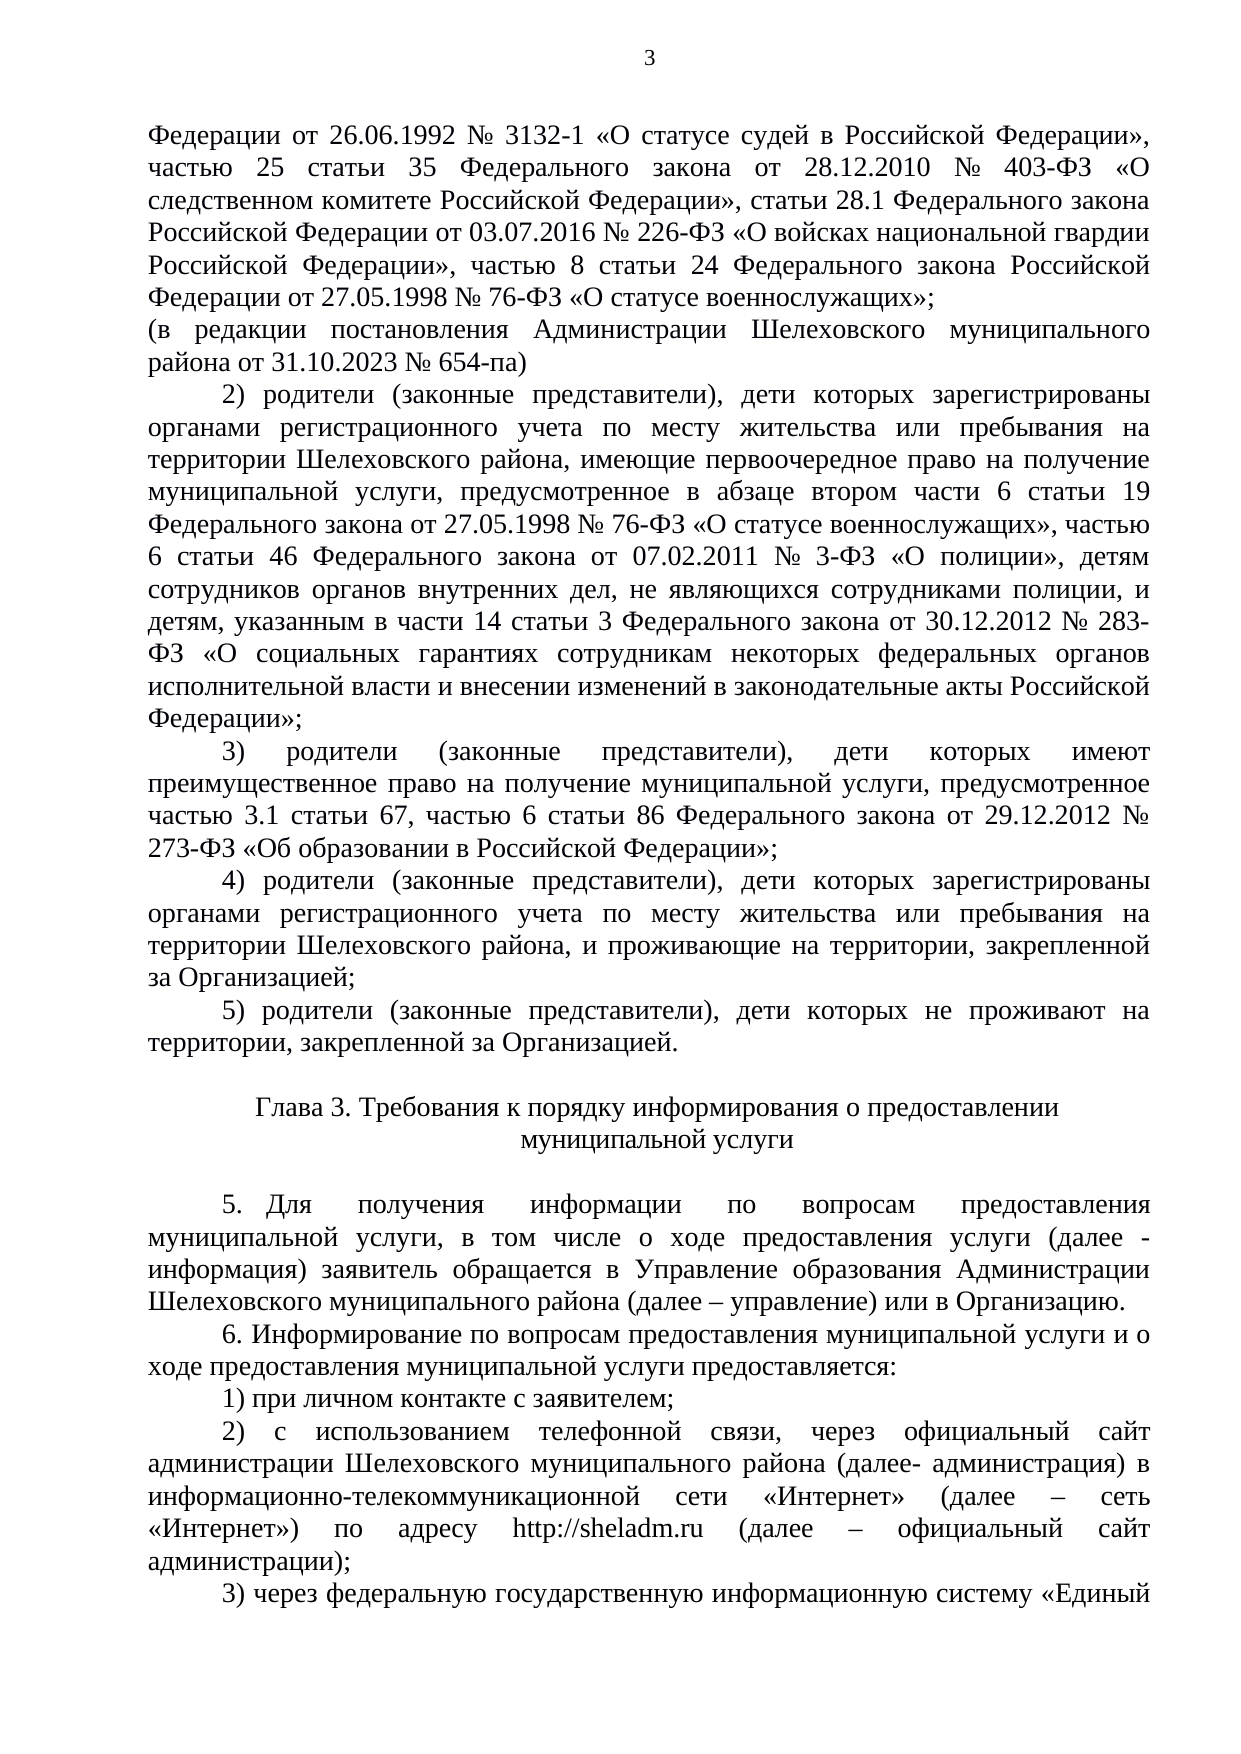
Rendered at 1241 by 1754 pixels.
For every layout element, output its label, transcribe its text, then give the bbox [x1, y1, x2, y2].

list (в редакции постановления Администрации Шелеховского муниципального района от 31.10.2023 № 654-па) [148, 312, 1152, 377]
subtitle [148, 1576, 1152, 1608]
subtitle 2) с использованием телефонной связи, через официальный сайт администрации Шелеховского муниципального района (далее- администрация) в информационно-телекоммуникационной сети «Интернет» (далее – сеть «Интернет») по адресу http://sheladm.ru (далее – официальный сайт администрации); [148, 1414, 1152, 1576]
subtitle 1) при личном контакте с заявителем; [148, 1382, 1152, 1414]
text 2) родители (законные представители), дети которых зарегистрированы органами регистрационного учета по месту жительства или пребывания на территории Шелеховского района, имеющие первоочередное право на получение муниципальной услуги, предусмотренное в абзаце втором части 6 статьи 19 Федерального закона от 27.05.1998 № 76-ФЗ «О статусе военнослужащих», частью 6 статьи 46 Федерального закона от 07.02.2011 № 3-ФЗ «О полиции», детям сотрудников органов внутренних дел, не являющихся сотрудниками полиции, и детям, указанным в части 14 статьи 3 Федерального закона от 30.12.2012 № 283-ФЗ «О социальных гарантиях сотрудникам некоторых федеральных органов исполнительной власти и внесении изменений в законодательные акты Российской Федерации»; [148, 377, 1152, 734]
text 4) родители (законные представители), дети которых зарегистрированы органами регистрационного учета по месту жительства или пребывания на территории Шелеховского района, и проживающие на территории, закрепленной за Организацией; [148, 863, 1152, 993]
subtitle Глава 3. Требования к порядку информирования о предоставлении муниципальной услуги [162, 1090, 1152, 1155]
text 5) родители (законные представители), дети которых не проживают на территории, закрепленной за Организацией. [148, 993, 1152, 1058]
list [148, 118, 1152, 312]
subtitle Информирование по вопросам предоставления муниципальной услуги и о ходе предоставления муниципальной услуги предоставляется: [148, 1317, 1152, 1382]
text 3) родители (законные представители), дети которых имеют преимущественное право на получение муниципальной услуги, предусмотренное частью 3.1 статьи 67, частью 6 статьи 86 Федерального закона от 29.12.2012 № 273-ФЗ «Об образовании в Российской Федерации»; [148, 734, 1152, 863]
list Для получения информации по вопросам предоставления муниципальной услуги, в том числе о ходе предоставления услуги (далее - информация) заявитель обращается в Управление образования Администрации Шелеховского муниципального района (далее – управление) или в Организацию. [148, 1187, 1152, 1317]
